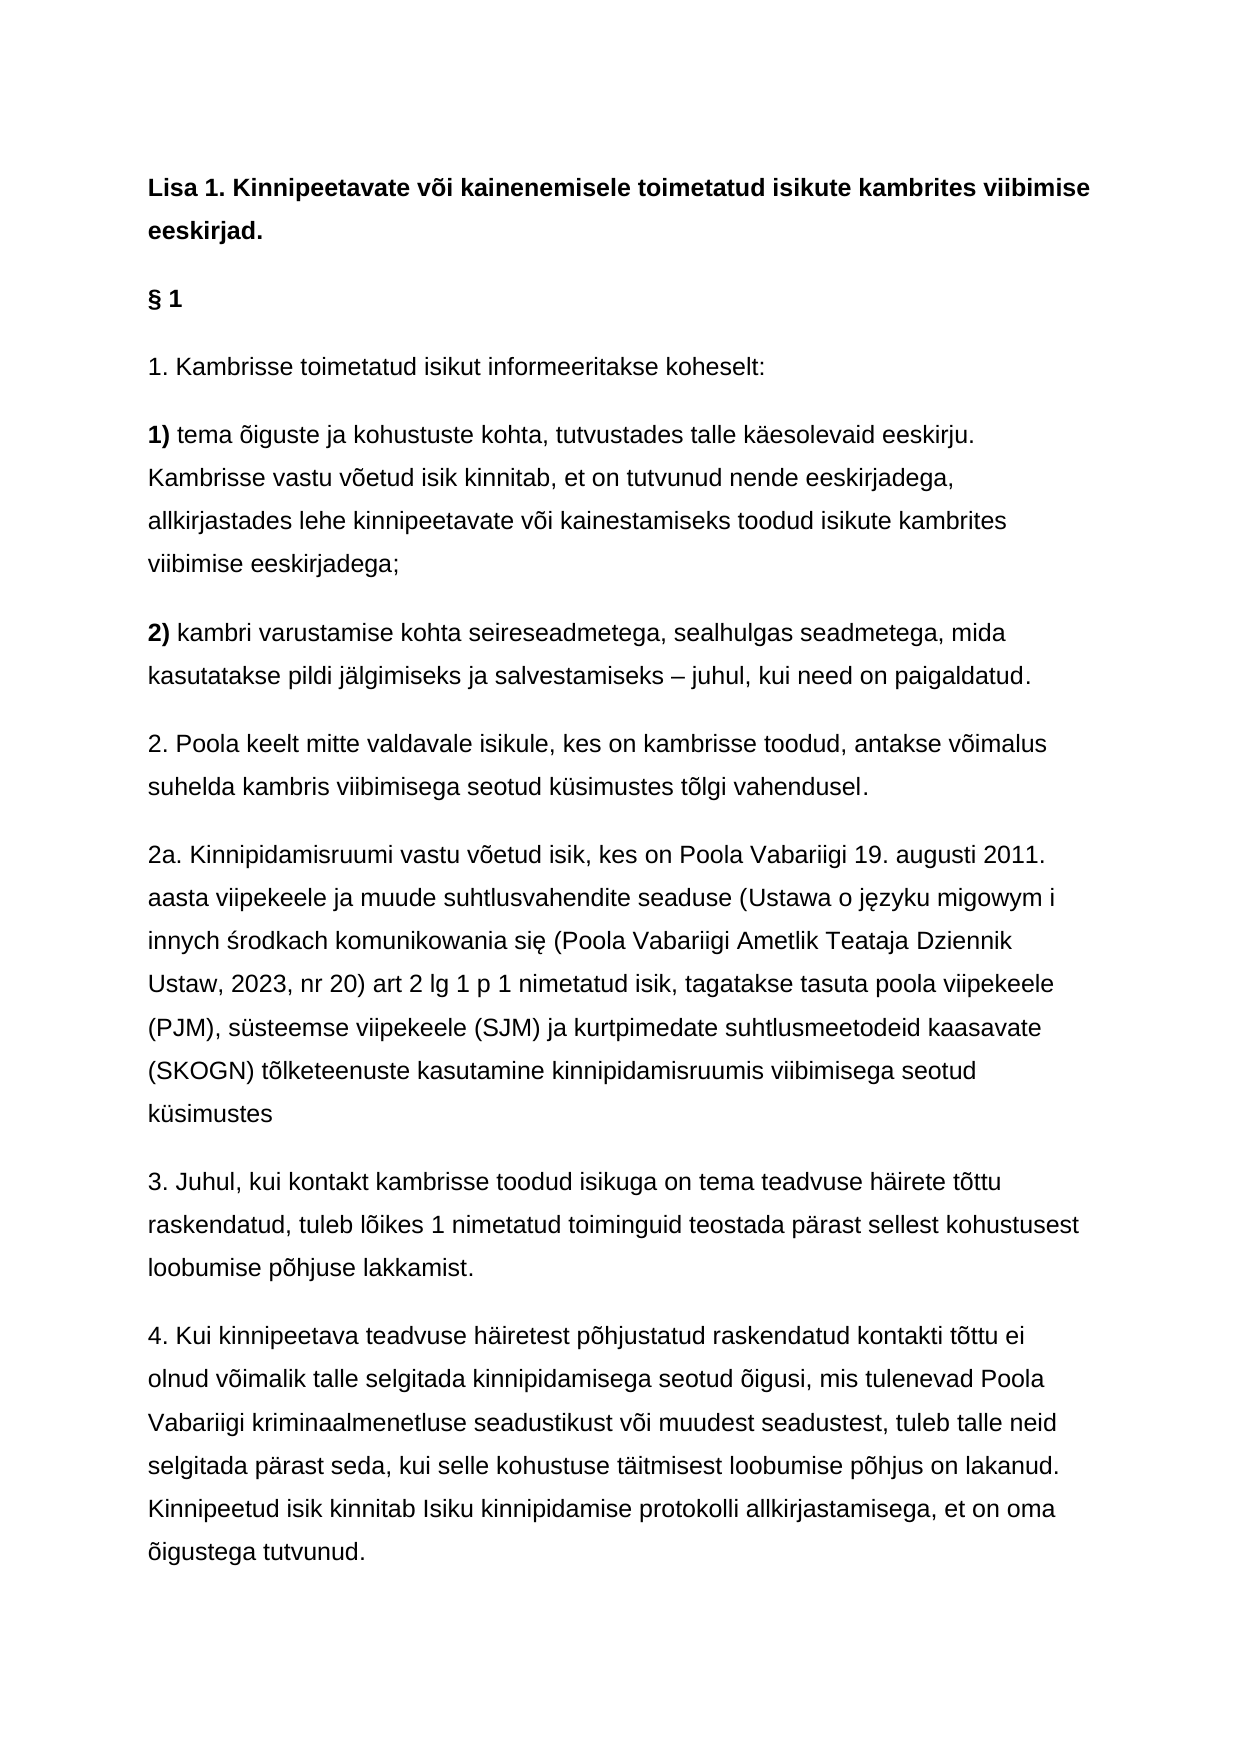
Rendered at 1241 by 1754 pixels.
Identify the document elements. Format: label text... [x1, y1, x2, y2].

text 1. Kambrisse toimetatud isikut informeeritakse koheselt: [148, 352, 1093, 381]
text 2) kambri varustamise kohta seireseadmetega, sealhulgas seadmetega, mida kasutatakse pildi jälgimiseks ja salvestamiseks – juhul, kui need on paigaldatud. [148, 618, 1093, 689]
text 4. Kui kinnipeetava teadvuse häiretest põhjustatud raskendatud kontakti tõttu ei olnud võimalik talle selgitada kinnipidamisega seotud õigusi, mis tulenevad Poola Vabariigi kriminaalmenetluse seadustikust või muudest seadustest, tuleb talle neid selgitada pärast seda, kui selle kohustuse täitmisest loobumise põhjus on lakanud. Kinnipeetud isik kinnitab Isiku kinnipidamise protokolli allkirjastamisega, et on oma õigustega tutvunud. [148, 1321, 1093, 1566]
text 2. Poola keelt mitte valdavale isikule, kes on kambrisse toodud, antakse võimalus suhelda kambris viibimisega seotud küsimustes tõlgi vahendusel. [148, 729, 1093, 801]
text 1) tema õiguste ja kohustuste kohta, tutvustades talle käesolevaid eeskirju. Kambrisse vastu võetud isik kinnitab, et on tutvunud nende eeskirjadega, allkirjastades lehe kinnipeetavate või kainestamiseks toodud isikute kambrites viibimise eeskirjadega; [148, 420, 1093, 578]
text § 1 [148, 284, 1093, 313]
text 3. Juhul, kui kontakt kambrisse toodud isikuga on tema teadvuse häirete tõttu raskendatud, tuleb lõikes 1 nimetatud toiminguid teostada pärast sellest kohustusest loobumise põhjuse lakkamist. [148, 1167, 1093, 1282]
text 2a. Kinnipidamisruumi vastu võetud isik, kes on Poola Vabariigi 19. augusti 2011. aasta viipekeele ja muude suhtlusvahendite seaduse (Ustawa o języku migowym i innych środkach komunikowania się (Poola Vabariigi Ametlik Teataja Dziennik Ustaw, 2023, nr 20) art 2 lg 1 p 1 nimetatud isik, tagatakse tasuta poola viipekeele (PJM), süsteemse viipekeele (SJM) ja kurtpimedate suhtlusmeetodeid kaasavate (SKOGN) tõlketeenuste kasutamine kinnipidamisruumis viibimisega seotud küsimustes [148, 840, 1093, 1128]
text Lisa 1. Kinnipeetavate või kainenemisele toimetatud isikute kambrites viibimise eeskirjad. [148, 173, 1093, 244]
